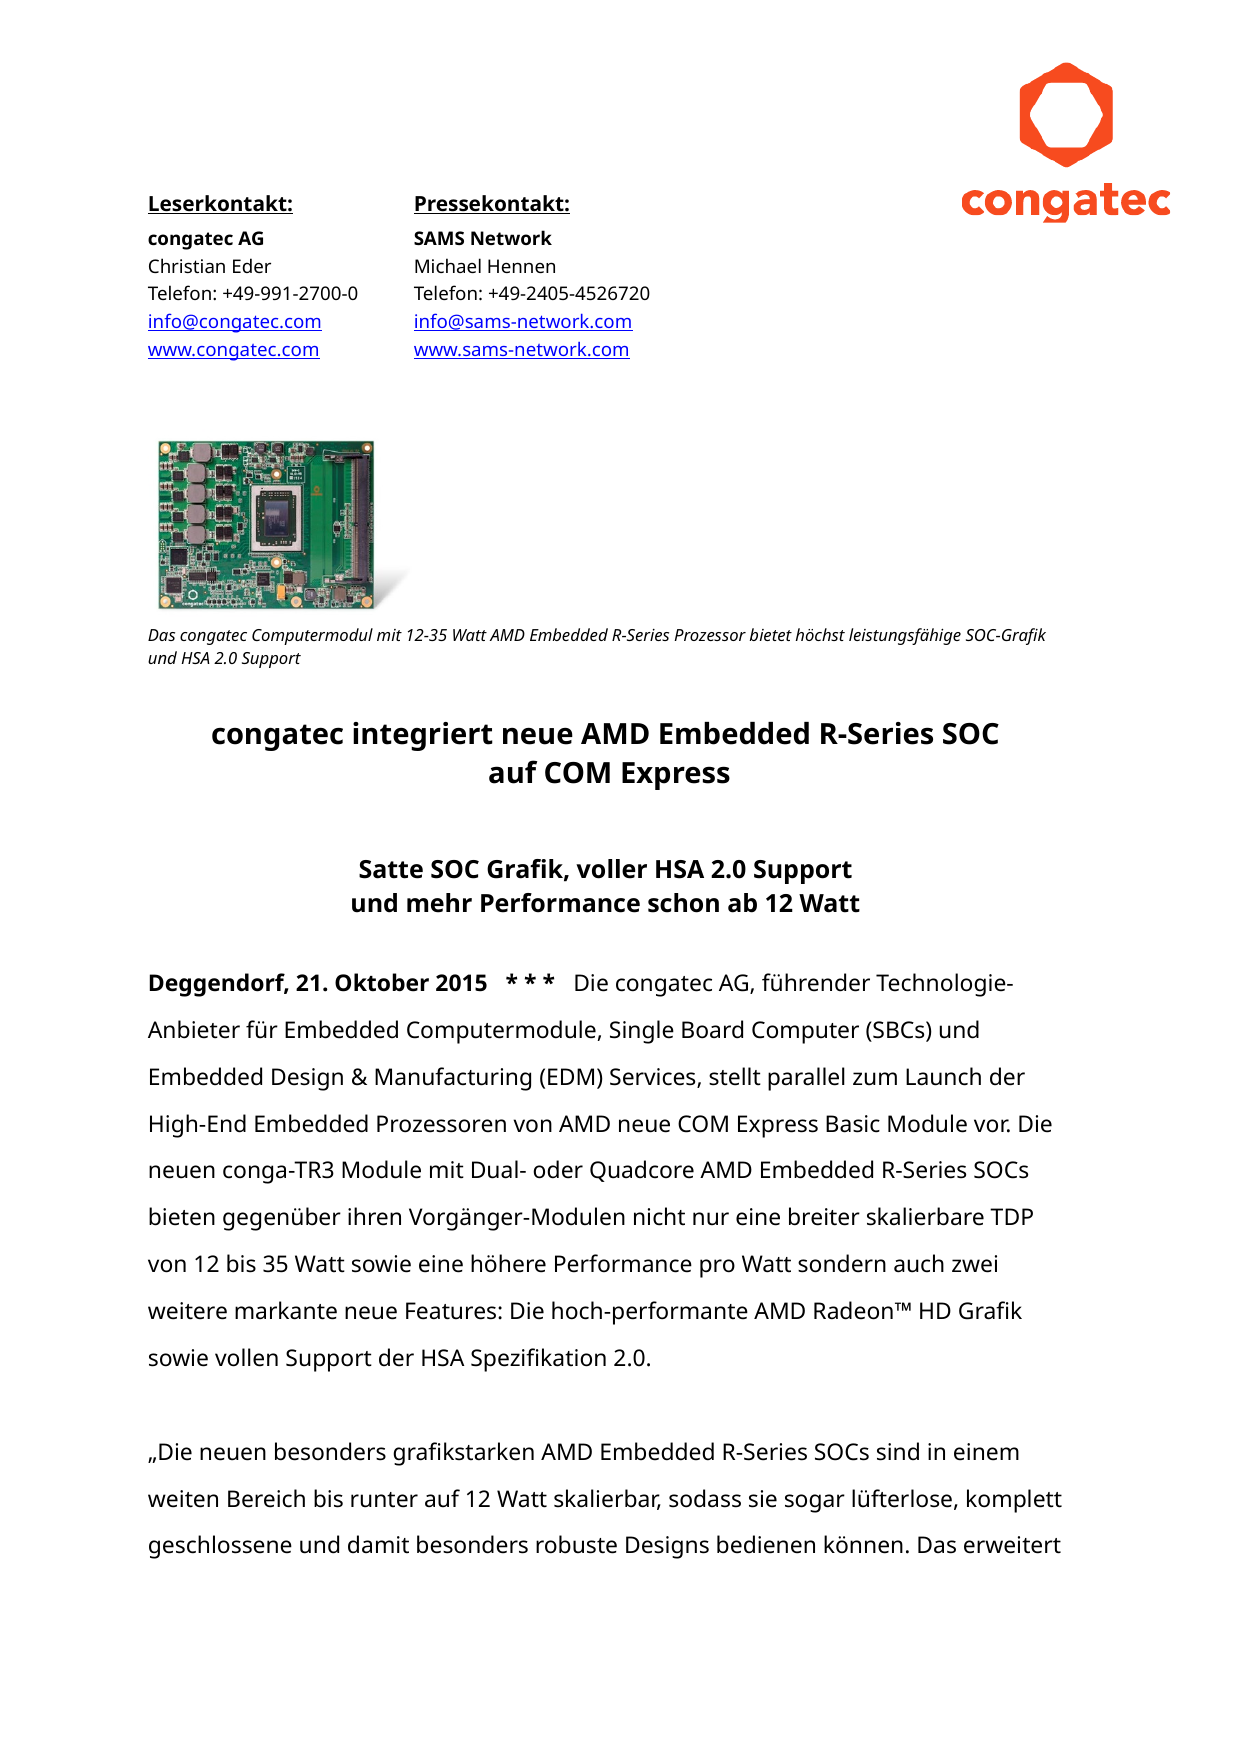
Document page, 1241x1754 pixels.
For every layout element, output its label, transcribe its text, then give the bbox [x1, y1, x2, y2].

table_cell Christian Eder [148, 251, 413, 278]
table_cell Telefon: +49-2405-4526720 [414, 279, 679, 306]
table_cell congatec AG [148, 217, 413, 251]
table_cell info@sams-network.com www.sams-network.com [414, 306, 679, 361]
table_cell Michael Hennen [414, 251, 679, 278]
text auf COM Express [148, 753, 1063, 792]
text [148, 1436, 1063, 1561]
table_header Pressekontakt: [414, 189, 679, 217]
table_cell info@congatec.com www.congatec.com [148, 306, 413, 361]
table_cell Telefon: +49-991-2700-0 [148, 279, 413, 306]
text congatec integriert neue AMD Embedded R-Series SOC [148, 713, 1063, 753]
table_header Leserkontakt: [148, 189, 413, 217]
picture [147, 429, 450, 619]
picture [962, 62, 1171, 222]
text und mehr Performance schon ab 12 Watt [148, 886, 1063, 920]
text Deggendorf, 21. Oktober 2015 * * * Die congatec AG, führender Technologie-Anbieter für Embedded Computermodule, Single Board Computer (SBCs) und Embedded Design & Manufacturing (EDM) Services, stellt parallel zum Launch der High-End Embedded Prozessoren von AMD neue COM Express Basic Module vor. Die neuen conga-TR3 Module mit Dual- oder Quadcore AMD Embedded R-Series SOCs bieten gegenüber ihren Vorgänger-Modulen nicht nur eine breiter skalierbare TDP von 12 bis 35 Watt sowie eine höhere Performance pro Watt sondern auch zwei weitere markante neue Features: Die hoch-performante AMD Radeon™ HD Grafik sowie vollen Support der HSA Spezifikation 2.0. [148, 967, 1063, 1373]
text Das congatec Computermodul mit 12-35 Watt AMD Embedded R-Series Prozessor bietet höchst leistungsfähige SOC-Grafik und HSA 2.0 Support [148, 624, 1063, 669]
text Satte SOC Grafik, voller HSA 2.0 Support [148, 852, 1063, 886]
table_cell SAMS Network [414, 217, 679, 251]
